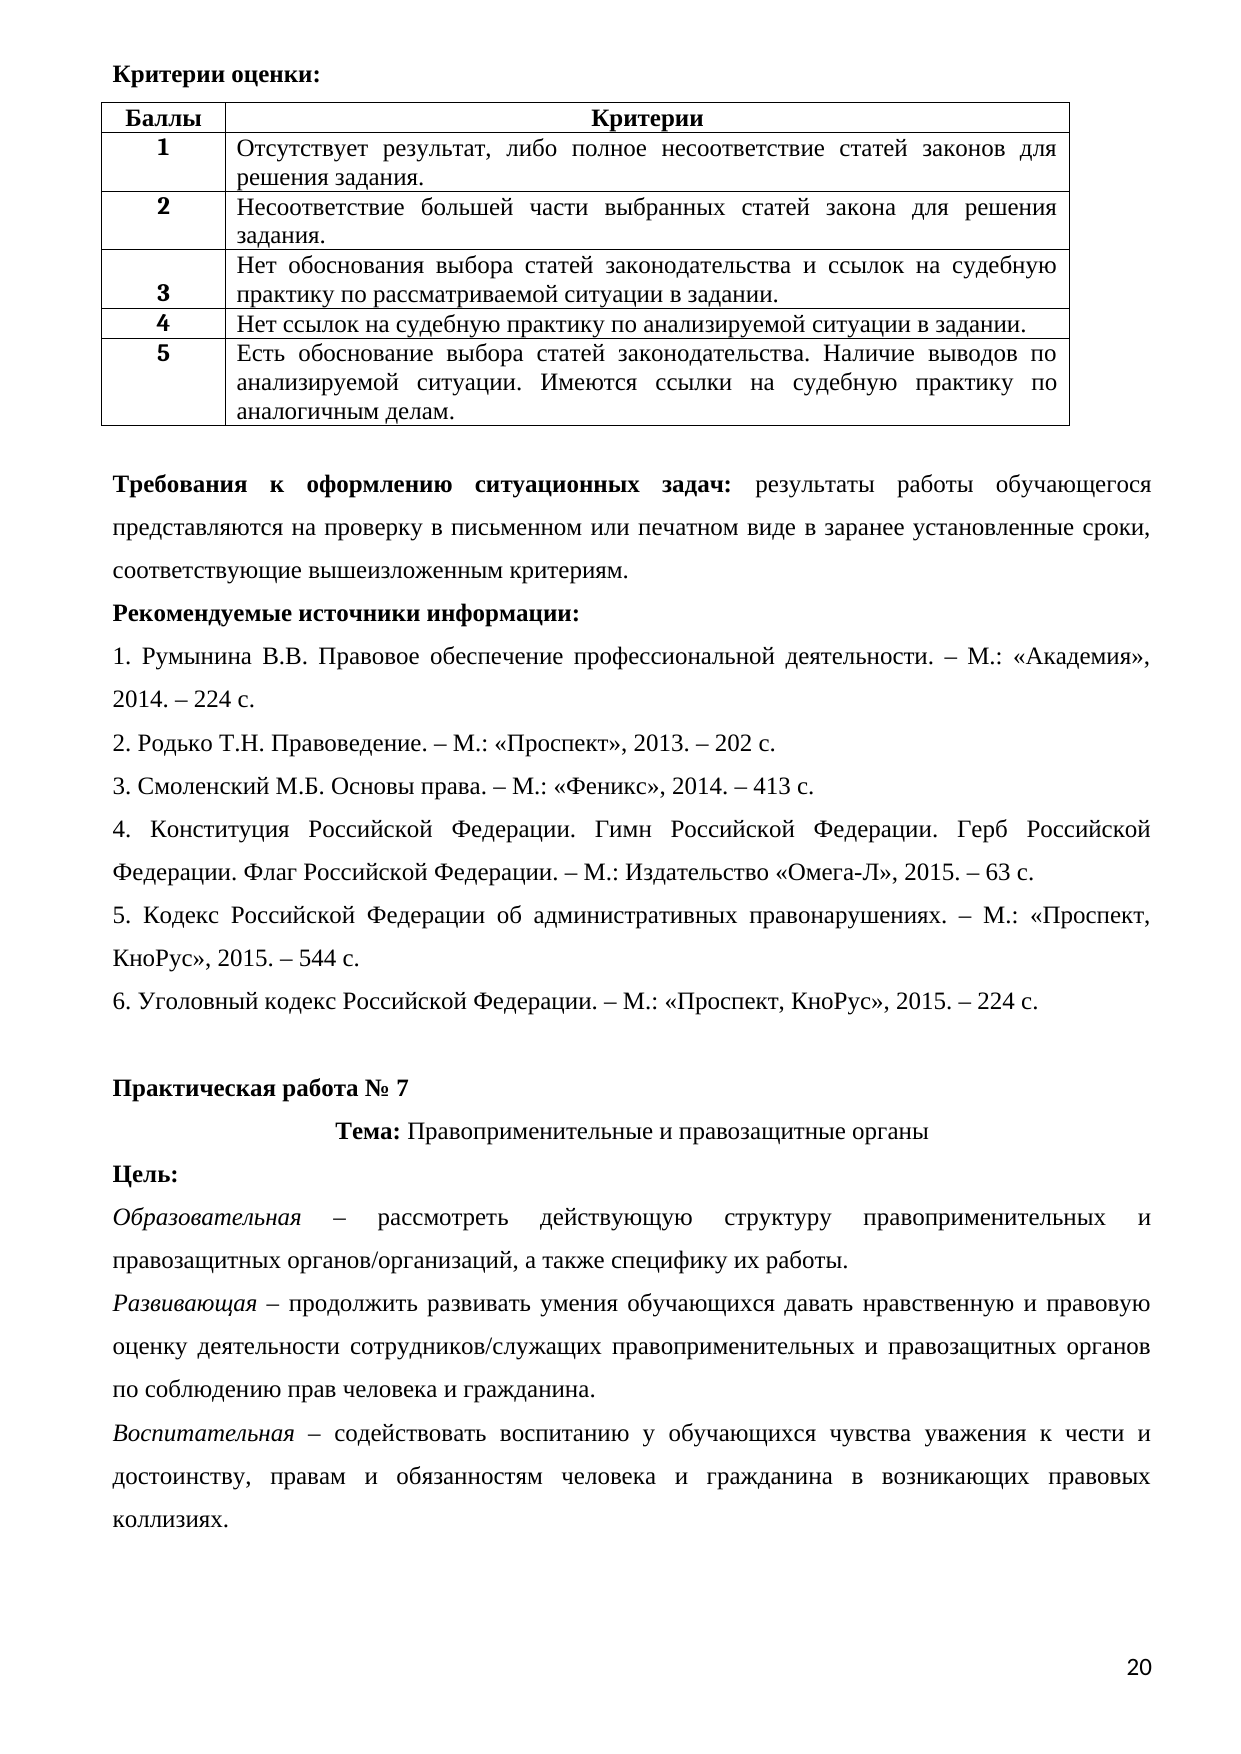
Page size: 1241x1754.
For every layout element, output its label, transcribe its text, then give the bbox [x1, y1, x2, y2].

table_header Критерии [226, 103, 1069, 132]
text Требования к оформлению ситуационных задач: результаты работы обучающегося представляются на проверку в письменном или печатном виде в заранее установленные сроки, соответствующие вышеизложенным критериям. [112, 469, 1152, 584]
text 6. Уголовный кодекс Российской Федерации. – М.: «Проспект, КноРус», 2015. – 224 с. [112, 986, 1152, 1015]
table_cell 4 [102, 309, 225, 337]
text Рекомендуемые источники информации: [112, 598, 1152, 627]
table_cell 2 [102, 192, 225, 249]
text Образовательная – рассмотреть действующую структуру правоприменительных и правозащитных органов/организаций, а также специфику их работы. [112, 1202, 1152, 1274]
text Критерии оценки: [112, 59, 1152, 88]
text 3. Смоленский М.Б. Основы права. – М.: «Феникс», 2014. – 413 с. [112, 771, 1152, 799]
table_cell Нет ссылок на судебную практику по анализируемой ситуации в задании. [226, 309, 1069, 337]
table_cell Нет обоснования выбора статей законодательства и ссылок на судебную практику по рассматриваемой ситуации в задании. [226, 250, 1069, 308]
table_cell Отсутствует результат, либо полное несоответствие статей законов для решения задания. [226, 133, 1069, 191]
text Воспитательная – содействовать воспитанию у обучающихся чувства уважения к чести и достоинству, правам и обязанностям человека и гражданина в возникающих правовых коллизиях. [112, 1418, 1152, 1533]
text Тема: Правоприменительные и правозащитные органы [112, 1116, 1152, 1144]
text 2. Родько Т.Н. Правоведение. – М.: «Проспект», 2013. – 202 с. [112, 728, 1152, 756]
table_cell 5 [102, 339, 225, 425]
text Развивающая – продолжить развивать умения обучающихся давать нравственную и правовую оценку деятельности сотрудников/служащих правоприменительных и правозащитных органов по соблюдению прав человека и гражданина. [112, 1288, 1152, 1403]
table_cell 1 [102, 133, 225, 191]
table_header Баллы [102, 103, 225, 132]
text 1. Румынина В.В. Правовое обеспечение профессиональной деятельности. – М.: «Академия», 2014. – 224 с. [112, 641, 1152, 713]
table_cell Несоответствие большей части выбранных статей закона для решения задания. [226, 192, 1069, 249]
text Практическая работа № 7 [112, 1073, 1152, 1101]
text Цель: [112, 1159, 1152, 1188]
table_cell 3 [102, 250, 225, 308]
text 5. Кодекс Российской Федерации об административных правонарушениях. – М.: «Проспект, КноРус», 2015. – 544 с. [112, 900, 1152, 972]
text 4. Конституция Российской Федерации. Гимн Российской Федерации. Герб Российской Федерации. Флаг Российской Федерации. – М.: Издательство «Омега-Л», 2015. – 63 с. [112, 814, 1152, 886]
table_cell Есть обоснование выбора статей законодательства. Наличие выводов по анализируемой ситуации. Имеются ссылки на судебную практику по аналогичным делам. [226, 339, 1069, 425]
